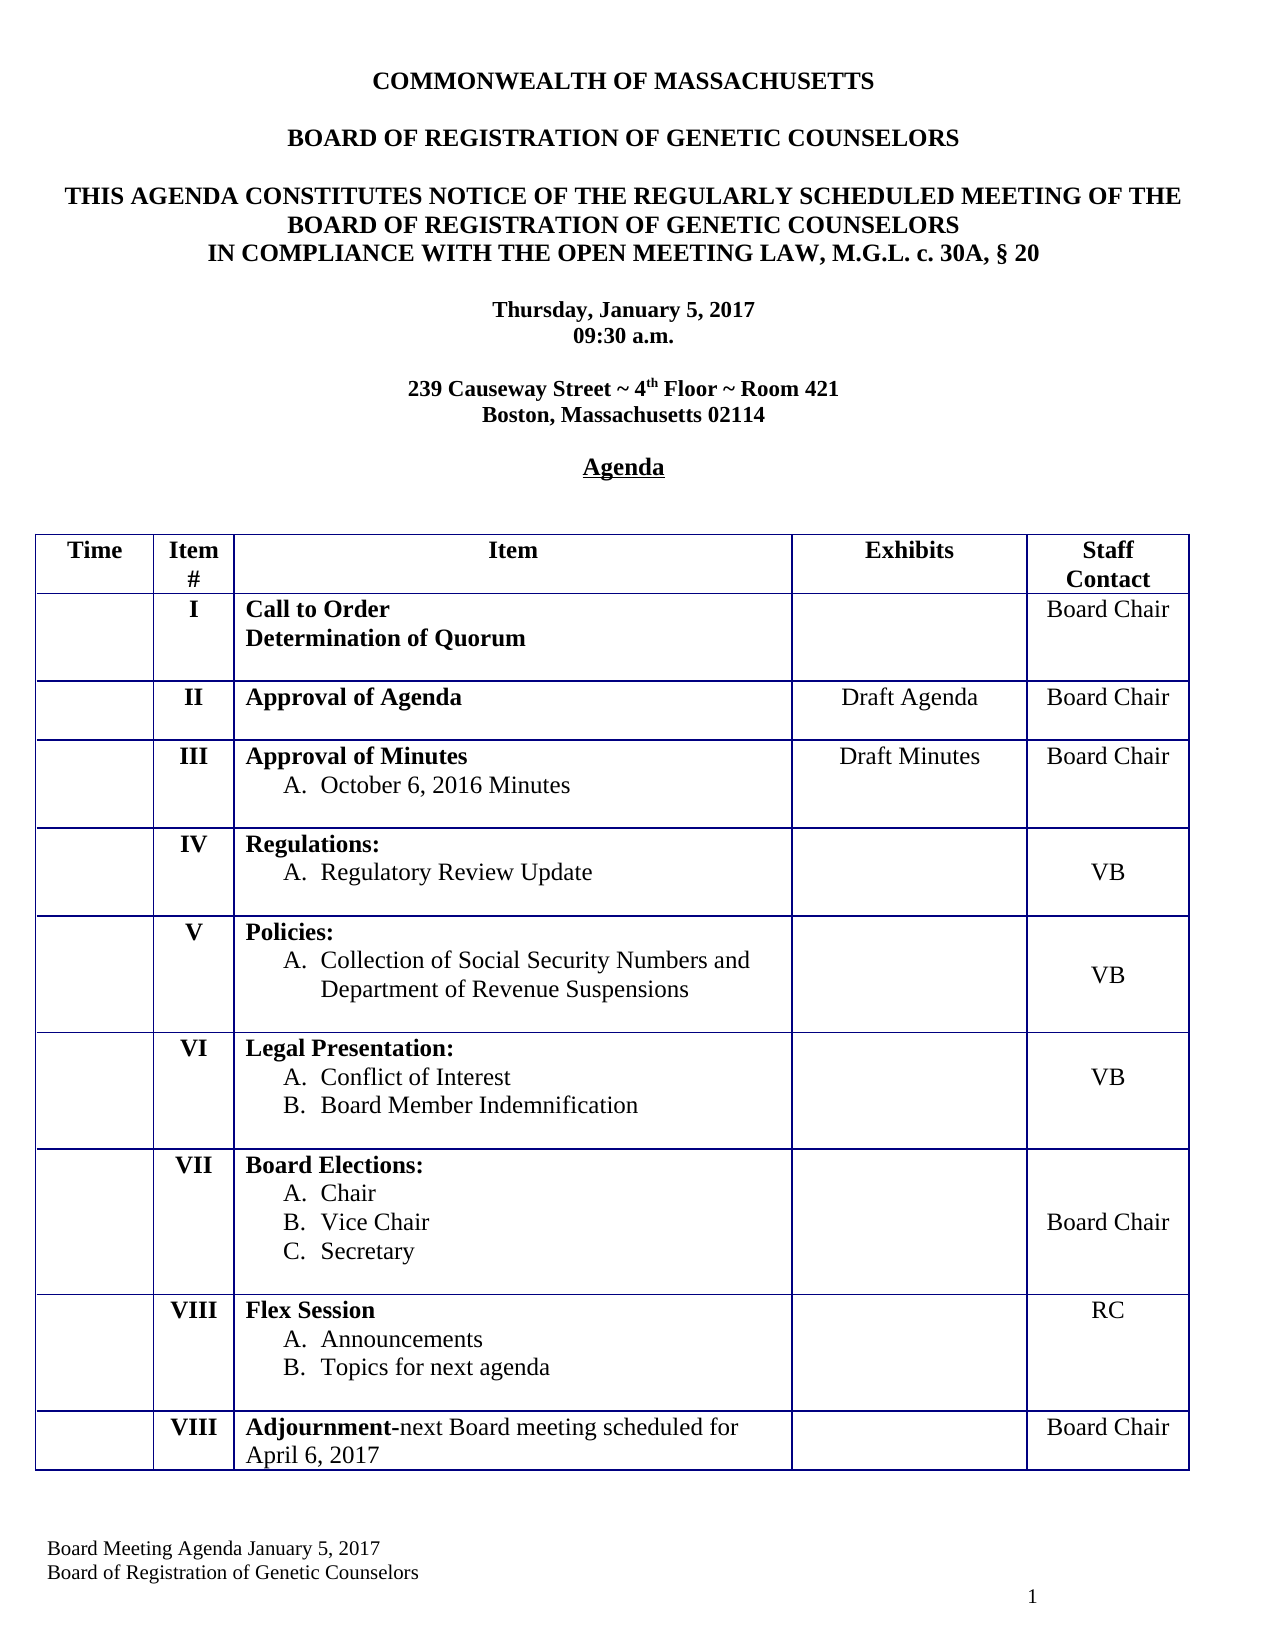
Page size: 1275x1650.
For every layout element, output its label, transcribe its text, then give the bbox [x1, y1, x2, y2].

table_cell III [154, 741, 233, 827]
table_cell Board Chair [1028, 741, 1188, 827]
text Thursday, January 5, 2017 [47, 296, 1200, 322]
table_cell VIII [154, 1412, 233, 1469]
text THIS AGENDA CONSTITUTES NOTICE OF THE REGULARLY SCHEDULED MEETING OF THE [47, 181, 1200, 210]
table_cell [36, 828, 153, 915]
table_cell Adjournment-next Board meeting scheduled for April 6, 2017 [235, 1412, 791, 1469]
table_cell [36, 1295, 153, 1410]
table_header Exhibits [793, 535, 1026, 592]
table_cell I [154, 594, 233, 680]
table_cell Regulations: Regulatory Review Update [235, 829, 791, 915]
table_cell [36, 594, 153, 680]
table_header Time [36, 535, 153, 592]
table_cell Board Chair [1028, 682, 1188, 739]
table_cell Call to Order Determination of Quorum [235, 594, 791, 680]
subtitle Agenda [47, 452, 1200, 481]
text BOARD OF REGISTRATION OF GENETIC COUNSELORS [47, 123, 1200, 152]
table_cell [793, 829, 1026, 915]
table_cell VB [1028, 917, 1188, 1032]
table_cell [793, 917, 1026, 1032]
table_header Item # [154, 535, 233, 592]
table_cell Draft Agenda [793, 682, 1026, 739]
table_cell [793, 1033, 1026, 1148]
table_cell Approval of Minutes October 6, 2016 Minutes [235, 741, 791, 827]
table_cell RC [1028, 1295, 1188, 1410]
table_cell Board Chair [1028, 1412, 1188, 1469]
table_cell [793, 1295, 1026, 1410]
table_cell Policies: Collection of Social Security Numbers and Department of Revenue Suspensions [235, 917, 791, 1032]
table_cell [36, 1149, 153, 1293]
table_cell V [154, 917, 233, 1032]
table_cell Legal Presentation: Conflict of Interest Board Member Indemnification [235, 1033, 791, 1148]
text IN COMPLIANCE WITH THE OPEN MEETING LAW, M.G.L. c. 30A, § 20 [47, 238, 1200, 267]
table_cell [36, 1411, 153, 1469]
table_cell II [154, 682, 233, 739]
table_cell [793, 1412, 1026, 1469]
table_header Staff Contact [1028, 535, 1188, 592]
table_cell Flex Session Announcements Topics for next agenda [235, 1295, 791, 1410]
table_cell VI [154, 1033, 233, 1148]
table_cell IV [154, 829, 233, 915]
table_cell Board Elections: Chair Vice Chair Secretary [235, 1150, 791, 1293]
table_cell Approval of Agenda [235, 682, 791, 739]
table_cell [793, 594, 1026, 680]
table_cell VB [1028, 829, 1188, 915]
text 09:30 a.m. [47, 322, 1200, 349]
table_cell [793, 1150, 1026, 1293]
text ~ 4th Floor ~ Room 421 [47, 375, 1200, 401]
table_cell [36, 916, 153, 1032]
table_header Item [235, 535, 791, 592]
table_cell VII [154, 1150, 233, 1293]
table_cell VIII [154, 1295, 233, 1410]
table_cell [36, 681, 153, 739]
table_cell [36, 1033, 153, 1148]
text BOARD OF REGISTRATION OF GENETIC COUNSELORS [47, 210, 1200, 238]
table_cell [36, 740, 153, 827]
table_cell VB [1028, 1033, 1188, 1148]
table_cell Board Chair [1028, 1150, 1188, 1293]
table_cell Board Chair [1028, 594, 1188, 680]
table_cell Draft Minutes [793, 741, 1026, 827]
